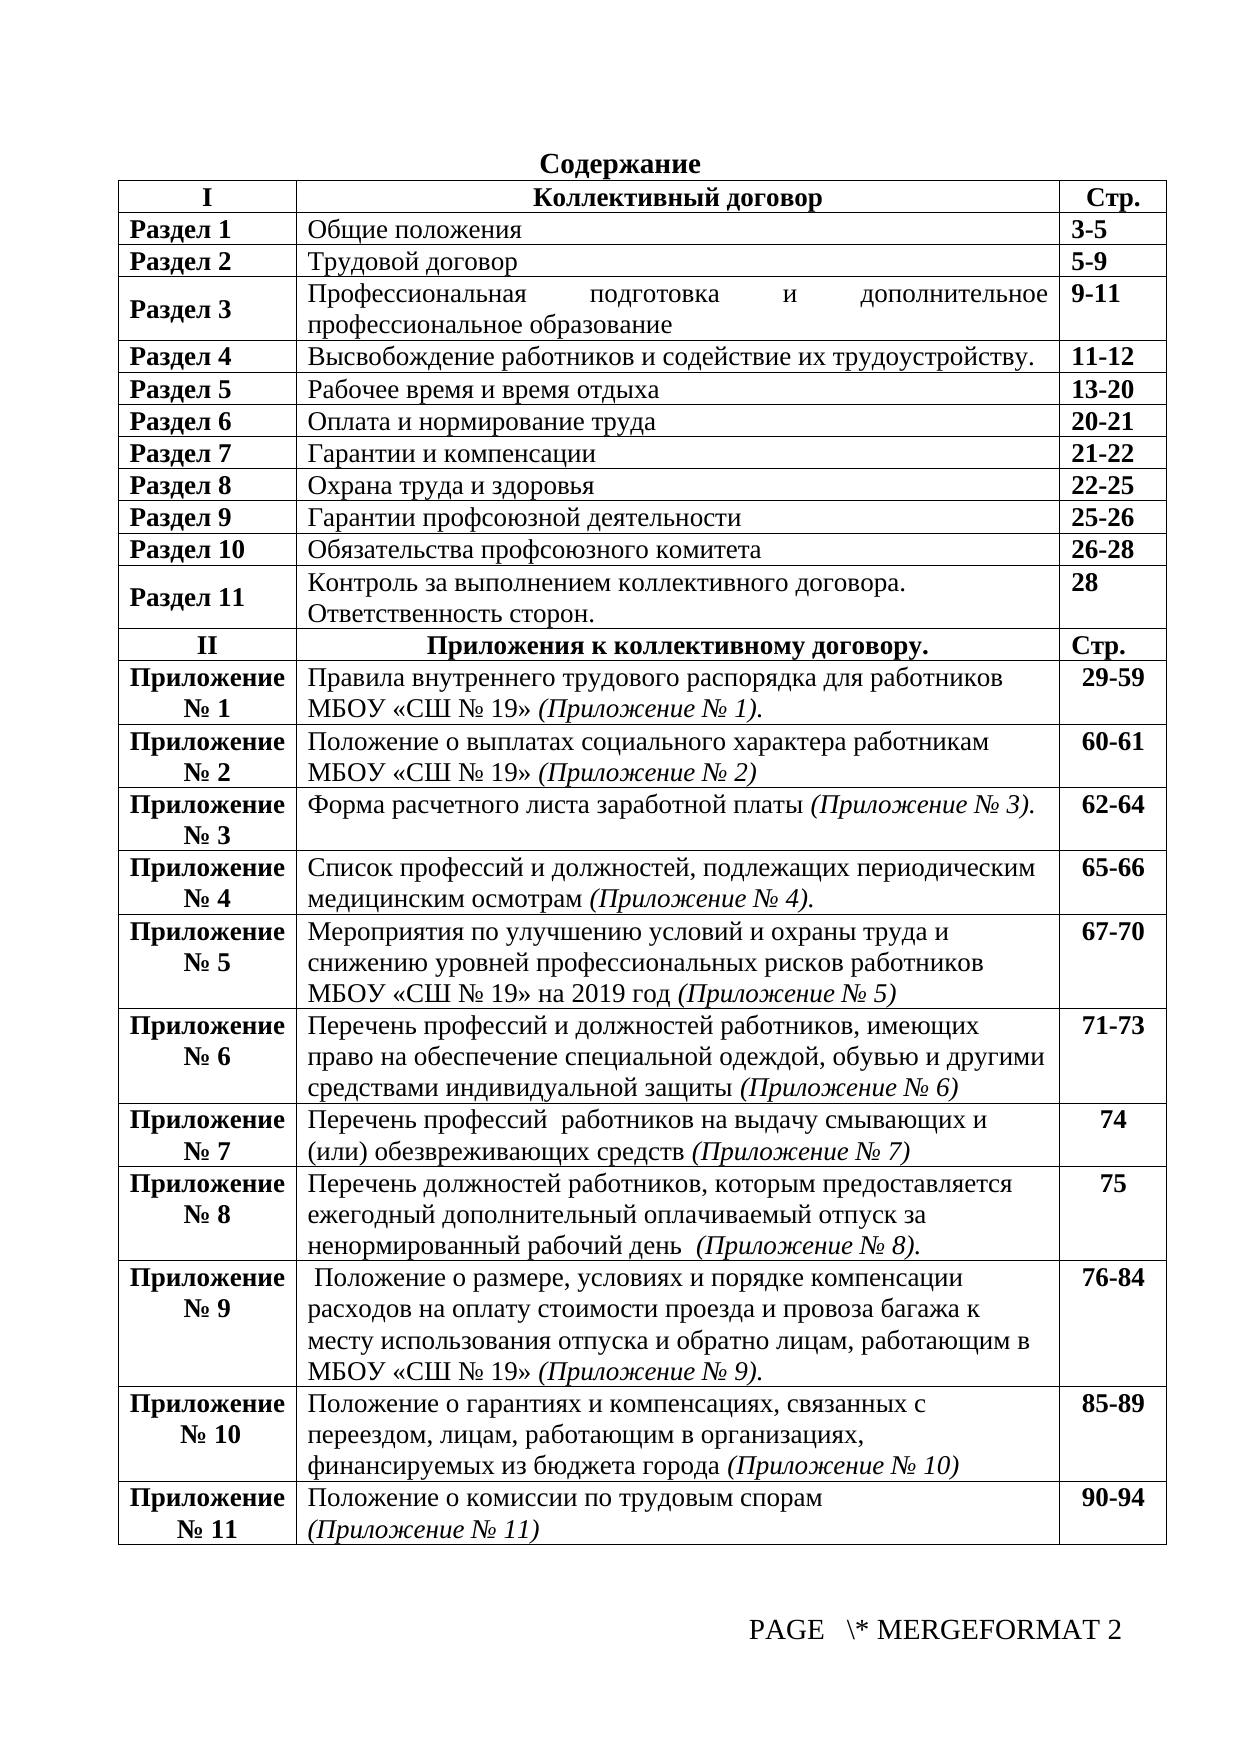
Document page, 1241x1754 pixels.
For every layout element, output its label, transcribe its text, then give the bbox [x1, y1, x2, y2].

table_cell Раздел 4 [119, 341, 296, 372]
table_cell Приложение № 6 [119, 1009, 296, 1103]
table_cell 9-11 [1060, 277, 1166, 339]
table_cell Приложение № 9 [119, 1261, 296, 1386]
table_cell 60-61 [1060, 725, 1166, 787]
table_cell Раздел 3 [119, 277, 296, 339]
table_cell Охрана труда и здоровья [297, 469, 1059, 500]
table_cell Стр. [1060, 629, 1166, 660]
table_cell 67-70 [1060, 915, 1166, 1008]
table_cell Приложение № 5 [119, 915, 296, 1008]
table_cell Раздел 6 [119, 405, 296, 436]
table_cell Общие положения [297, 213, 1059, 244]
table_cell 26-28 [1060, 534, 1166, 565]
table_cell Положение о гарантиях и компенсациях, связанных с переездом, лицам, работающим в организациях, финансируемых из бюджета города (Приложение № 10) [297, 1387, 1059, 1481]
table_cell 74 [1060, 1104, 1166, 1166]
table_cell Положение о выплатах социального характера работникам МБОУ «СШ № 19» (Приложение № 2) [297, 725, 1059, 787]
table_cell Положение о комиссии по трудовым спорам (Приложение № 11) [297, 1482, 1059, 1544]
table_cell 65-66 [1060, 851, 1166, 914]
table_header Коллективный договор [297, 181, 1059, 212]
table_cell Профессиональная подготовка и дополнительное профессиональное образование [297, 277, 1059, 339]
table_cell Положение о размере, условиях и порядке компенсации расходов на оплату стоимости проезда и провоза багажа к месту использования отпуска и обратно лицам, работающим в МБОУ «СШ № 19» (Приложение № 9). [297, 1261, 1059, 1386]
table_cell Приложение № 8 [119, 1167, 296, 1260]
table_cell 11-12 [1060, 341, 1166, 372]
table_cell 75 [1060, 1167, 1166, 1260]
table_cell Рабочее время и время отдыха [297, 373, 1059, 404]
table_cell Приложение № 1 [119, 661, 296, 724]
table_cell 28 [1060, 566, 1166, 628]
table_cell 22-25 [1060, 469, 1166, 500]
table_cell 13-20 [1060, 373, 1166, 404]
table_cell Обязательства профсоюзного комитета [297, 534, 1059, 565]
table_cell Раздел 8 [119, 469, 296, 500]
table_cell Приложение № 10 [119, 1387, 296, 1481]
table_cell Раздел 1 [119, 213, 296, 244]
table_cell II [119, 629, 296, 660]
table_cell Приложение № 3 [119, 788, 296, 850]
table_cell Трудовой договор [297, 245, 1059, 276]
table_cell 29-59 [1060, 661, 1166, 724]
table_header I [119, 181, 296, 212]
table_cell 71-73 [1060, 1009, 1166, 1103]
table_cell 3-5 [1060, 213, 1166, 244]
text Содержание [118, 146, 1122, 179]
table_cell 90-94 [1060, 1482, 1166, 1544]
table_cell Список профессий и должностей, подлежащих периодическим медицинским осмотрам (Приложение № 4). [297, 851, 1059, 914]
table_cell Раздел 7 [119, 437, 296, 468]
table_cell Правила внутреннего трудового распорядка для работников МБОУ «СШ № 19» (Приложение № 1). [297, 661, 1059, 724]
table_cell Мероприятия по улучшению условий и охраны труда и снижению уровней профессиональных рисков работников МБОУ «СШ № 19» на 2019 год (Приложение № 5) [297, 915, 1059, 1008]
table_cell 20-21 [1060, 405, 1166, 436]
table_cell 25-26 [1060, 501, 1166, 533]
table_cell 5-9 [1060, 245, 1166, 276]
table_cell Оплата и нормирование труда [297, 405, 1059, 436]
table_cell Раздел 5 [119, 373, 296, 404]
table_cell Перечень профессий и должностей работников, имеющих право на обеспечение специальной одеждой, обувью и другими средствами индивидуальной защиты (Приложение № 6) [297, 1009, 1059, 1103]
table_cell Раздел 9 [119, 501, 296, 533]
table_cell Приложение № 4 [119, 851, 296, 914]
table_cell Раздел 2 [119, 245, 296, 276]
table_cell Контроль за выполнением коллективного договора. Ответственность сторон. [297, 566, 1059, 628]
table_header Стр. [1060, 181, 1166, 212]
table_cell 85-89 [1060, 1387, 1166, 1481]
table_cell Форма расчетного листа заработной платы (Приложение № 3). [297, 788, 1059, 850]
table_cell 76-84 [1060, 1261, 1166, 1386]
table_cell Приложение № 11 [119, 1482, 296, 1544]
table_cell 21-22 [1060, 437, 1166, 468]
table_cell 62-64 [1060, 788, 1166, 850]
table_cell Гарантии и компенсации [297, 437, 1059, 468]
table_cell Гарантии профсоюзной деятельности [297, 501, 1059, 533]
table_cell Перечень должностей работников, которым предоставляется ежегодный дополнительный оплачиваемый отпуск за ненормированный рабочий день (Приложение № 8). [297, 1167, 1059, 1260]
table_cell Перечень профессий работников на выдачу смывающих и (или) обезвреживающих средств (Приложение № 7) [297, 1104, 1059, 1166]
table_cell Приложение № 2 [119, 725, 296, 787]
table_cell Приложение № 7 [119, 1104, 296, 1166]
table_cell Высвобождение работников и содействие их трудоустройству. [297, 341, 1059, 372]
table_cell Приложения к коллективному договору. [297, 629, 1059, 660]
table_cell Раздел 10 [119, 534, 296, 565]
table_cell Раздел 11 [119, 566, 296, 628]
